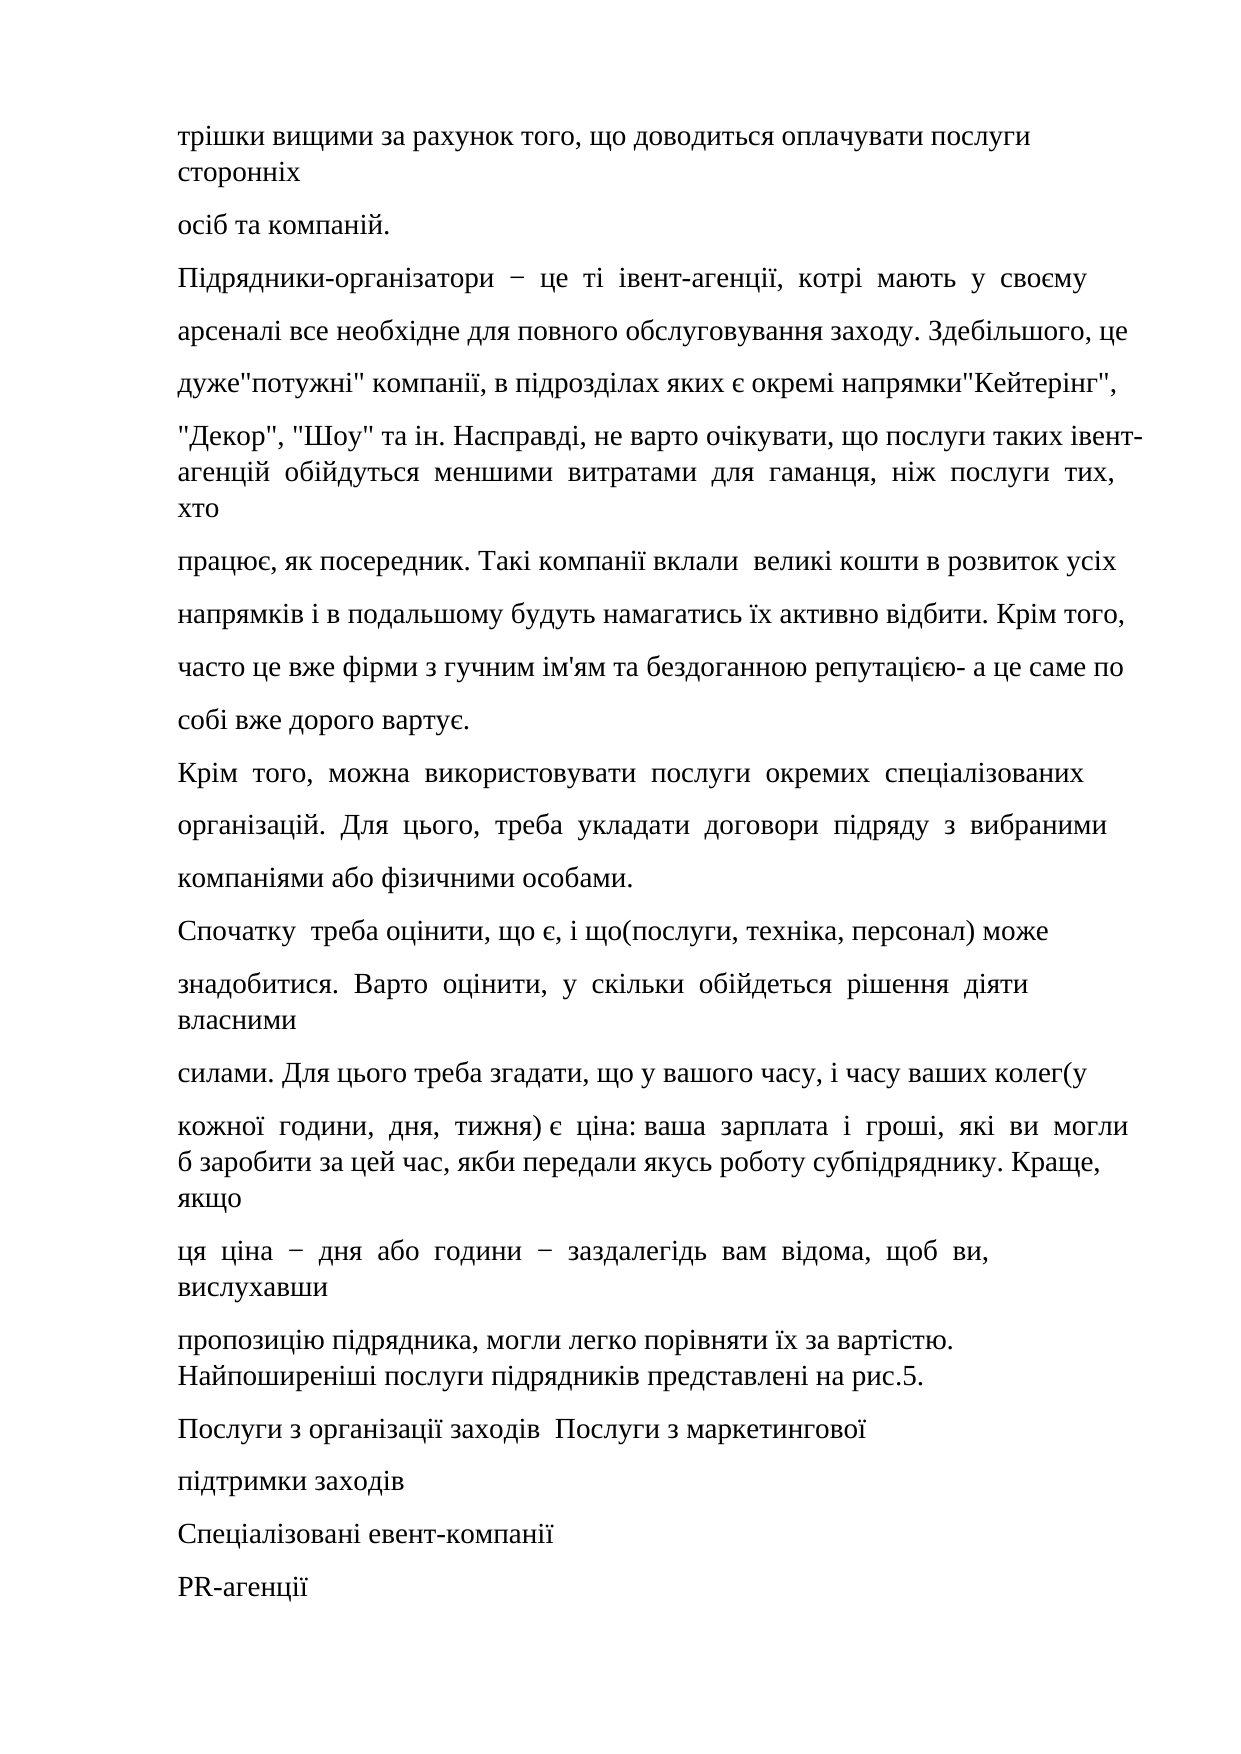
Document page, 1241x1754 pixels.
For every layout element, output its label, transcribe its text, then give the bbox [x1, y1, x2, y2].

text компаніями або фізичними особами. [177, 860, 1152, 894]
text кожної години, дня, тижня) є ціна: ваша зарплата і гроші, які ви могли б заробити за цей час, якби передали якусь роботу субпідряднику. Краще, якщо [177, 1108, 1152, 1213]
text Послуги з організації заходів Послуги з маркетингової [177, 1411, 1152, 1444]
text Спеціалізовані евент-компанії [177, 1516, 1152, 1550]
text арсеналі все необхідне для повного обслуговування заходу. Здебільшого, це [177, 313, 1152, 346]
text трішки вищими за рахунок того, що доводиться оплачувати послуги сторонніх [177, 118, 1152, 188]
text пропозицію підрядника, могли легко порівняти їх за вартістю. Найпоширеніші послуги підрядників представлені на рис.5. [177, 1322, 1152, 1391]
text організацій. Для цього, треба укладати договори підряду з вибраними [177, 807, 1152, 841]
text дуже"потужні" компанії, в підрозділах яких є окремі напрямки"Кейтерінг", [177, 366, 1152, 399]
text знадобитися. Варто оцінити, у скільки обійдеться рішення діяти власними [177, 966, 1152, 1036]
text часто це вже фірми з гучним ім'ям та бездоганною репутацією- а це саме по [177, 649, 1152, 683]
text Крім того, можна використовувати послуги окремих спеціалізованих [177, 755, 1152, 788]
text "Декор", "Шоу" та ін. Насправді, не варто очікувати, що послуги таких івент-агенцій обійдуться меншими витратами для гаманця, ніж послуги тих, хто [177, 418, 1152, 524]
text силами. Для цього треба згадати, що у вашого часу, і часу ваших колег(у [177, 1055, 1152, 1088]
text підтримки заходів [177, 1463, 1152, 1497]
text Спочатку треба оцінити, що є, і що(послуги, техніка, персонал) може [177, 913, 1152, 947]
text працює, як посередник. Такі компанії вклали великі кошти в розвиток усіх [177, 543, 1152, 577]
text собі вже дорого вартує. [177, 702, 1152, 735]
text PR-агенції [177, 1569, 1152, 1603]
text ця ціна − дня або години − заздалегідь вам відома, щоб ви, вислухавши [177, 1233, 1152, 1302]
text Підрядники-організатори − це ті івент-агенції, котрі мають у своєму [177, 260, 1152, 293]
text осіб та компаній. [177, 207, 1152, 241]
text напрямків і в подальшому будуть намагатись їх активно відбити. Крім того, [177, 596, 1152, 630]
